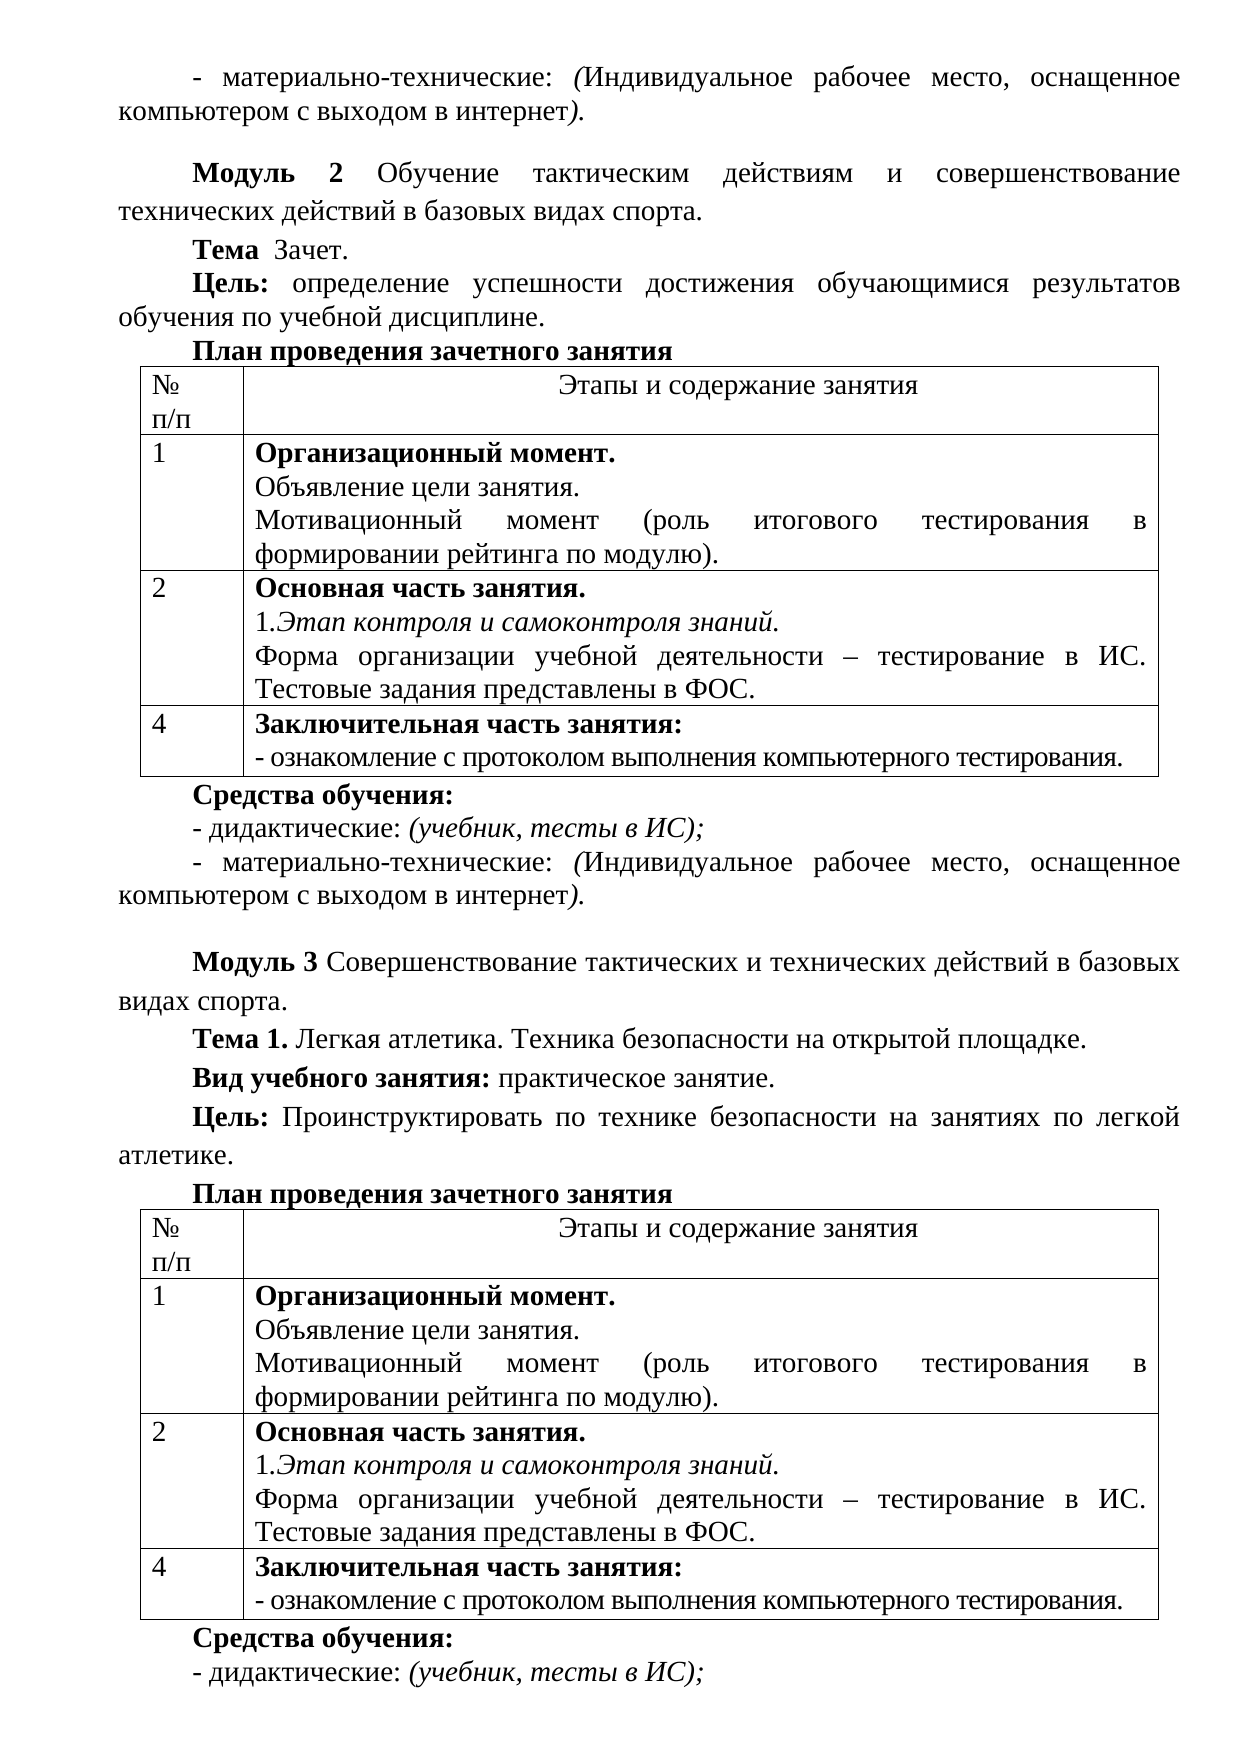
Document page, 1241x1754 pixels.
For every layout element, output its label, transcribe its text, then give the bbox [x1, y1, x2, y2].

text Модуль 3 Совершенствование тактических и технических действий в базовых видах спорта. [118, 944, 1181, 1017]
text Вид учебного занятия: практическое занятие. [118, 1060, 1181, 1094]
table_header № п/п [141, 1210, 243, 1277]
table_cell 4 [141, 1549, 243, 1619]
text План проведения зачетного занятия [118, 333, 1181, 366]
text Цель: Проинструктировать по технике безопасности на занятиях по легкой атлетике. [118, 1099, 1181, 1171]
list - материально-технические: (Индивидуальное рабочее место, оснащенное компьютером с выходом в интернет). [118, 844, 1181, 911]
list Тема Зачет. [118, 232, 1181, 266]
table_cell 1 [141, 435, 243, 569]
text Тема 1. Легкая атлетика. Техника безопасности на открытой площадке. [118, 1022, 1181, 1055]
table_cell Заключительная часть занятия: - ознакомление с протоколом выполнения компьютерного тестирования. [244, 1549, 1158, 1619]
table_cell Организационный момент. Объявление цели занятия. Мотивационный момент (роль итогового тестирования в формировании рейтинга по модулю). [244, 435, 1158, 569]
text Средства обучения: [118, 1620, 1181, 1654]
text План проведения зачетного занятия [118, 1176, 1181, 1209]
table_header Этапы и содержание занятия [244, 1210, 1158, 1277]
text - дидактические: (учебник, тесты в ИС); [118, 1654, 1181, 1687]
table_header № п/п [141, 367, 243, 434]
table_cell 2 [141, 571, 243, 705]
text Модуль 2 Обучение тактическим действиям и совершенствование технических действий в базовых видах спорта. [118, 155, 1181, 227]
list - материально-технические: (Индивидуальное рабочее место, оснащенное компьютером с выходом в интернет). [118, 59, 1181, 126]
table_cell 1 [141, 1279, 243, 1413]
text Цель: определение успешности достижения обучающимися результатов обучения по учебной дисциплине. [118, 266, 1181, 333]
table_cell 2 [141, 1414, 243, 1548]
table_cell 4 [141, 706, 243, 776]
table_header Этапы и содержание занятия [244, 367, 1158, 434]
text Средства обучения: [118, 777, 1181, 810]
table_cell Организационный момент. Объявление цели занятия. Мотивационный момент (роль итогового тестирования в формировании рейтинга по модулю). [244, 1279, 1158, 1413]
text - дидактические: (учебник, тесты в ИС); [118, 810, 1181, 844]
table_cell Основная часть занятия. 1.Этап контроля и самоконтроля знаний. Форма организации учебной деятельности – тестирование в ИС. Тестовые задания представлены в ФОС. [244, 571, 1158, 705]
table_cell Основная часть занятия. 1.Этап контроля и самоконтроля знаний. Форма организации учебной деятельности – тестирование в ИС. Тестовые задания представлены в ФОС. [244, 1414, 1158, 1548]
table_cell Заключительная часть занятия: - ознакомление с протоколом выполнения компьютерного тестирования. [244, 706, 1158, 776]
